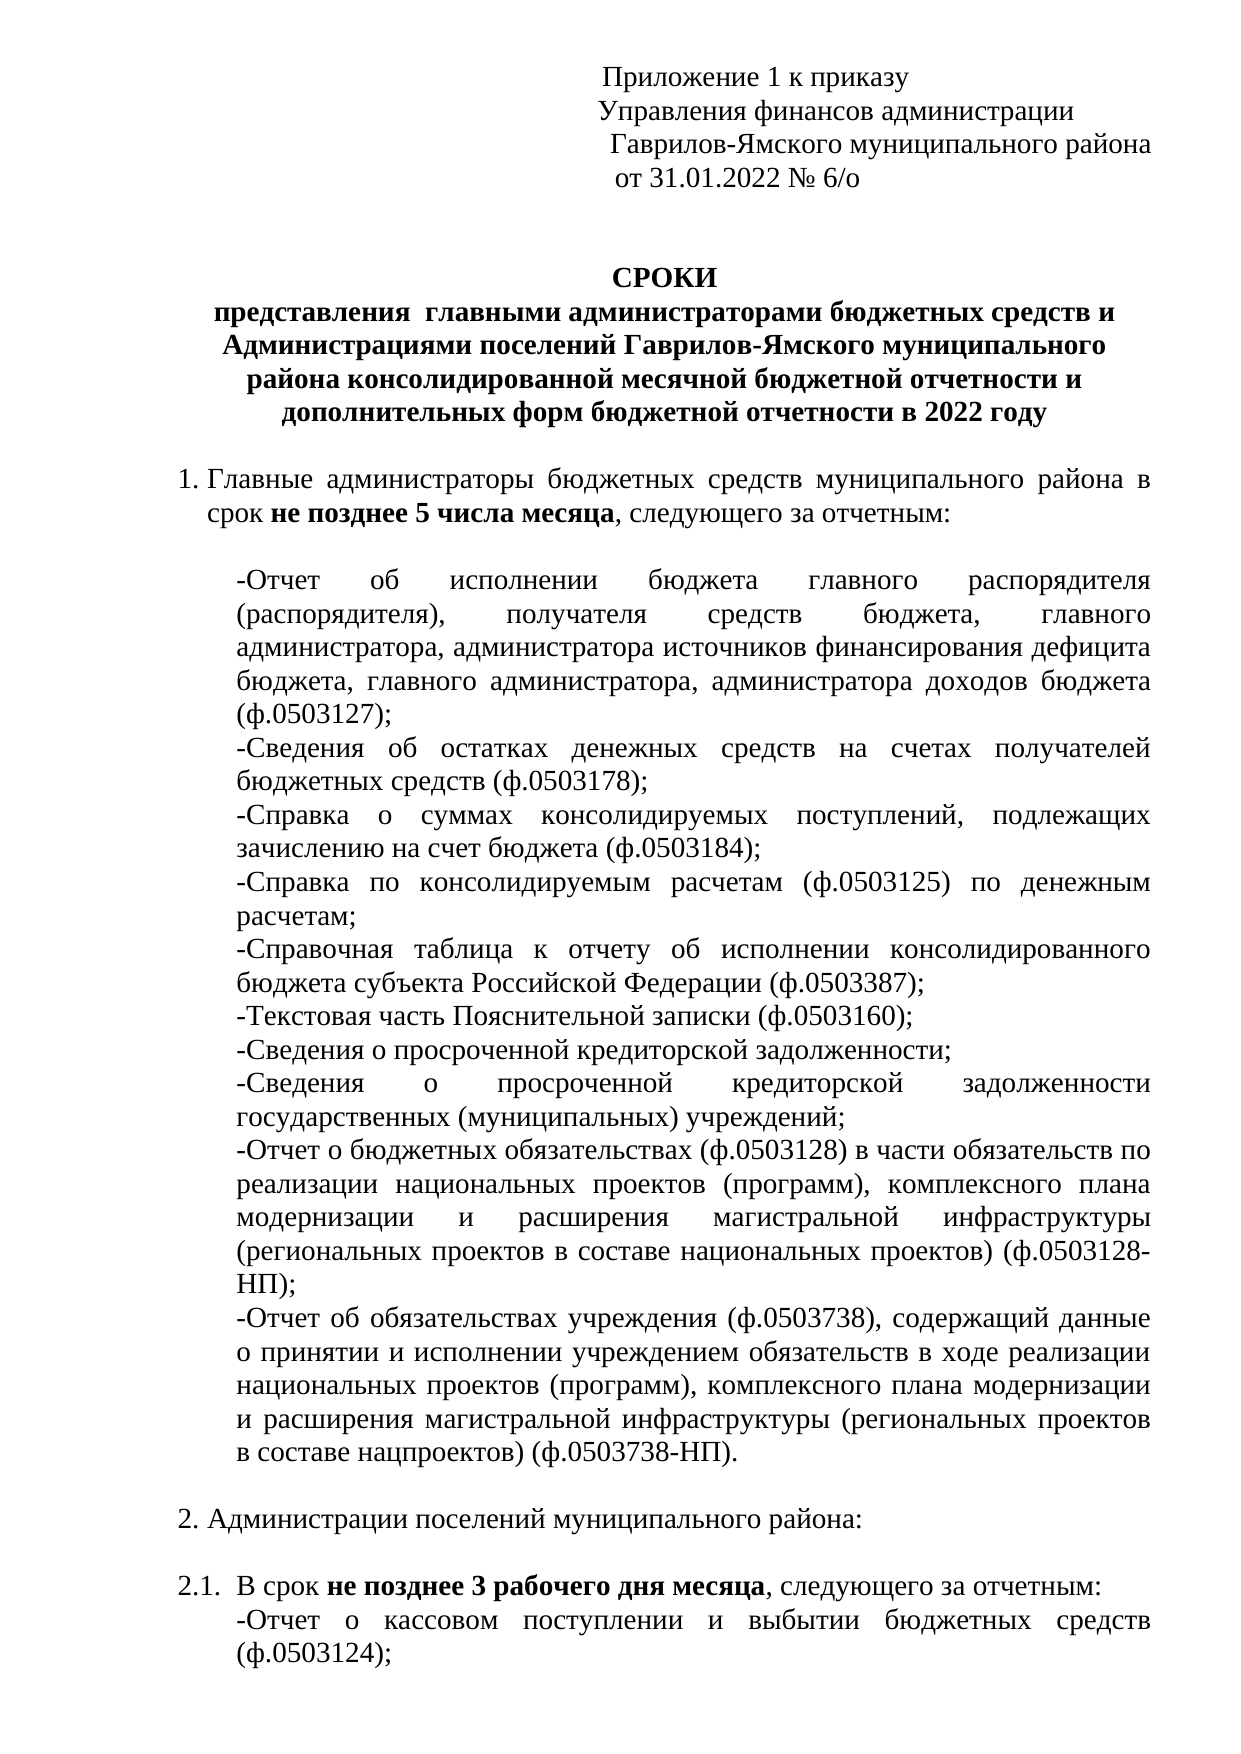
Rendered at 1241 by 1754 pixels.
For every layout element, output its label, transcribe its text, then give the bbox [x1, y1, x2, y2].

list -Справка о суммах консолидируемых поступлений, подлежащих зачислению на счет бюджета (ф.0503184); [236, 797, 1152, 864]
text Гаврилов-Ямского муниципального района [177, 126, 1152, 160]
list -Отчет о бюджетных обязательствах (ф.0503128) в части обязательств по реализации национальных проектов (программ), комплексного плана модернизации и расширения магистральной инфраструктуры (региональных проектов в составе национальных проектов) (ф.0503128-НП); [236, 1132, 1152, 1300]
text от 31.01.2022 № 6/о [177, 160, 1152, 193]
list -Текстовая часть Пояснительной записки (ф.0503160); [236, 998, 1152, 1032]
list Администрации поселений муниципального района: [177, 1501, 1152, 1535]
list -Отчет об обязательствах учреждения (ф.0503738), содержащий данные о принятии и исполнении учреждением обязательств в ходе реализации национальных проектов (программ), комплексного плана модернизации и расширения магистральной инфраструктуры (региональных проектов в составе нацпроектов) (ф.0503738-НП). [236, 1300, 1152, 1468]
list -Сведения об остатках денежных средств на счетах получателей бюджетных средств (ф.0503178); [236, 730, 1152, 797]
list Главные администраторы бюджетных средств муниципального района в срок не позднее 5 числа месяца, следующего за отчетным: [177, 462, 1152, 529]
text Управления финансов администрации [177, 93, 1152, 126]
text представления главными администраторами бюджетных средств и Администрациями поселений Гаврилов-Ямского муниципального района консолидированной месячной бюджетной отчетности и дополнительных форм бюджетной отчетности в 2022 году [177, 294, 1152, 428]
text СРОКИ [177, 260, 1152, 294]
list -Справка по консолидируемым расчетам (ф.0503125) по денежным расчетам; [236, 864, 1152, 931]
list -Сведения о просроченной кредиторской задолженности; [236, 1032, 1152, 1065]
list -Справочная таблица к отчету об исполнении консолидированного бюджета субъекта Российской Федерации (ф.0503387); [236, 931, 1152, 998]
list -Отчет о кассовом поступлении и выбытии бюджетных средств (ф.0503124); [236, 1602, 1152, 1669]
list -Отчет об исполнении бюджета главного распорядителя (распорядителя), получателя средств бюджета, главного администратора, администратора источников финансирования дефицита бюджета, главного администратора, администратора доходов бюджета (ф.0503127); [236, 562, 1152, 730]
list В срок не позднее 3 рабочего дня месяца, следующего за отчетным: [177, 1568, 1152, 1602]
list -Сведения о просроченной кредиторской задолженности государственных (муниципальных) учреждений; [236, 1065, 1152, 1132]
text Приложение 1 к приказу [177, 59, 1152, 93]
